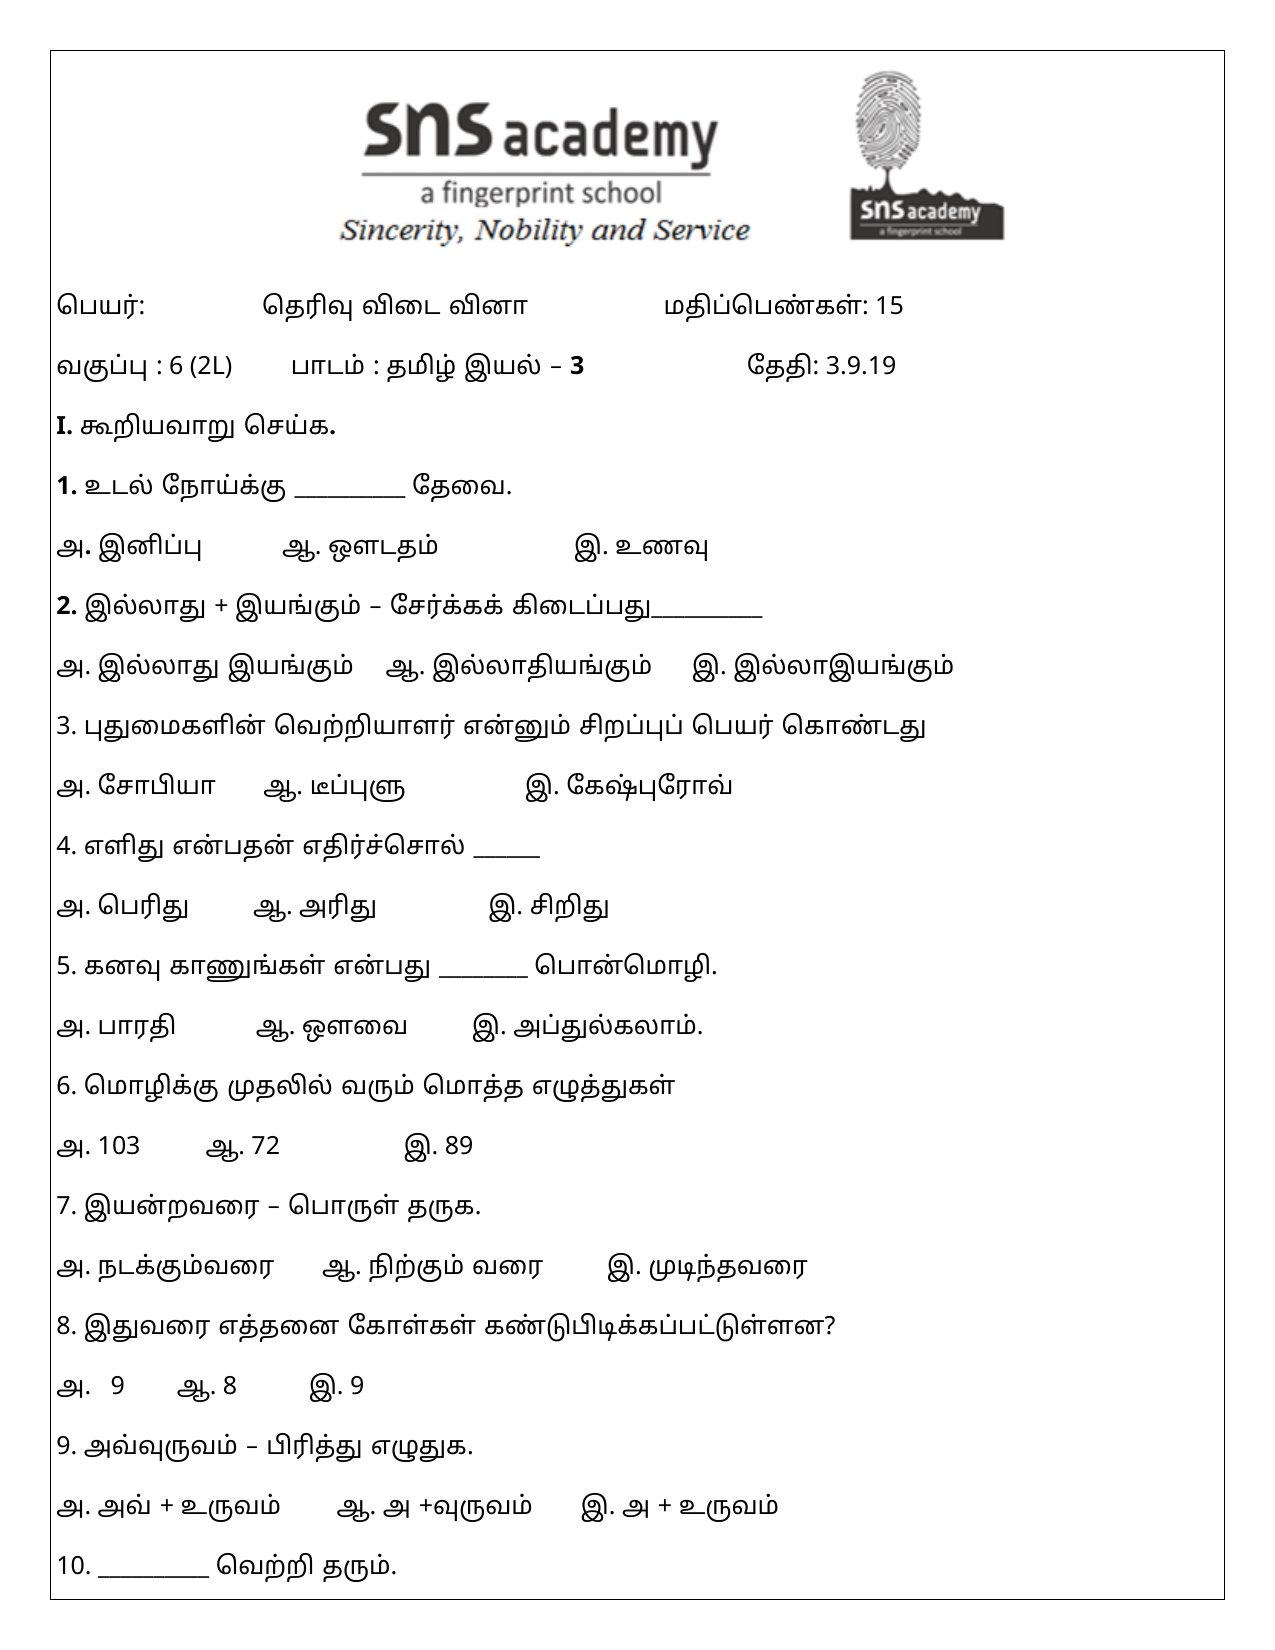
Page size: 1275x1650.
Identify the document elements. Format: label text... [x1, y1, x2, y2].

picture [300, 65, 1040, 263]
text அ. அவ் + உருவம் ஆ. அ +வுருவம் இ. அ + உருவம் [56, 1487, 1209, 1521]
text 7. இயன்றவரை – பொருள் தருக. [56, 1187, 1209, 1221]
text அ. 9 ஆ. 8 இ. 9 [56, 1367, 1209, 1401]
text 2. இல்லாது + இயங்கும் – சேர்க்கக் கிடைப்பது__________ [56, 587, 1209, 621]
text 5. கனவு காணுங்கள் என்பது ________ பொன்மொழி. [56, 947, 1209, 981]
text அ. இல்லாது இயங்கும் ஆ. இல்லாதியங்கும் இ. இல்லாஇயங்கும் [56, 647, 1209, 681]
text 4. எளிது என்பதன் எதிர்ச்சொல் ______ [56, 827, 1209, 861]
text அ. சோபியா ஆ. டீப்புளு இ. கேஷ்புரோவ் [56, 767, 1209, 801]
text அ. இனிப்பு ஆ. ஔடதம் இ. உணவு [56, 527, 1209, 561]
text அ. பாரதி ஆ. ஔவை இ. அப்துல்கலாம். [56, 1007, 1209, 1041]
text 9. அவ்வுருவம் – பிரித்து எழுதுக. [56, 1427, 1209, 1461]
text 10. __________ வெற்றி தரும். [56, 1547, 1209, 1581]
text 3. புதுமைகளின் வெற்றியாளர் என்னும் சிறப்புப் பெயர் கொண்டது [56, 707, 1209, 741]
text 8. இதுவரை எத்தனை கோள்கள் கண்டுபிடிக்கப்பட்டுள்ளன? [56, 1307, 1209, 1341]
text I. கூறியவாறு செய்க. [56, 407, 1209, 441]
text பெயர்: தெரிவு விடை வினா மதிப்பெண்கள்: 15 [56, 287, 1209, 321]
text அ. 103 ஆ. 72 இ. 89 [56, 1127, 1209, 1161]
text 6. மொழிக்கு முதலில் வரும் மொத்த எழுத்துகள் [56, 1067, 1209, 1101]
text வகுப்பு : 6 (2L) பாடம் : தமிழ் இயல் – 3 தேதி: 3.9.19 [56, 347, 1209, 381]
text அ. பெரிது ஆ. அரிது இ. சிறிது [56, 887, 1209, 921]
text 1. உடல் நோய்க்கு __________ தேவை. [56, 467, 1209, 501]
text அ. நடக்கும்வரை ஆ. நிற்கும் வரை இ. முடிந்தவரை [56, 1247, 1209, 1281]
